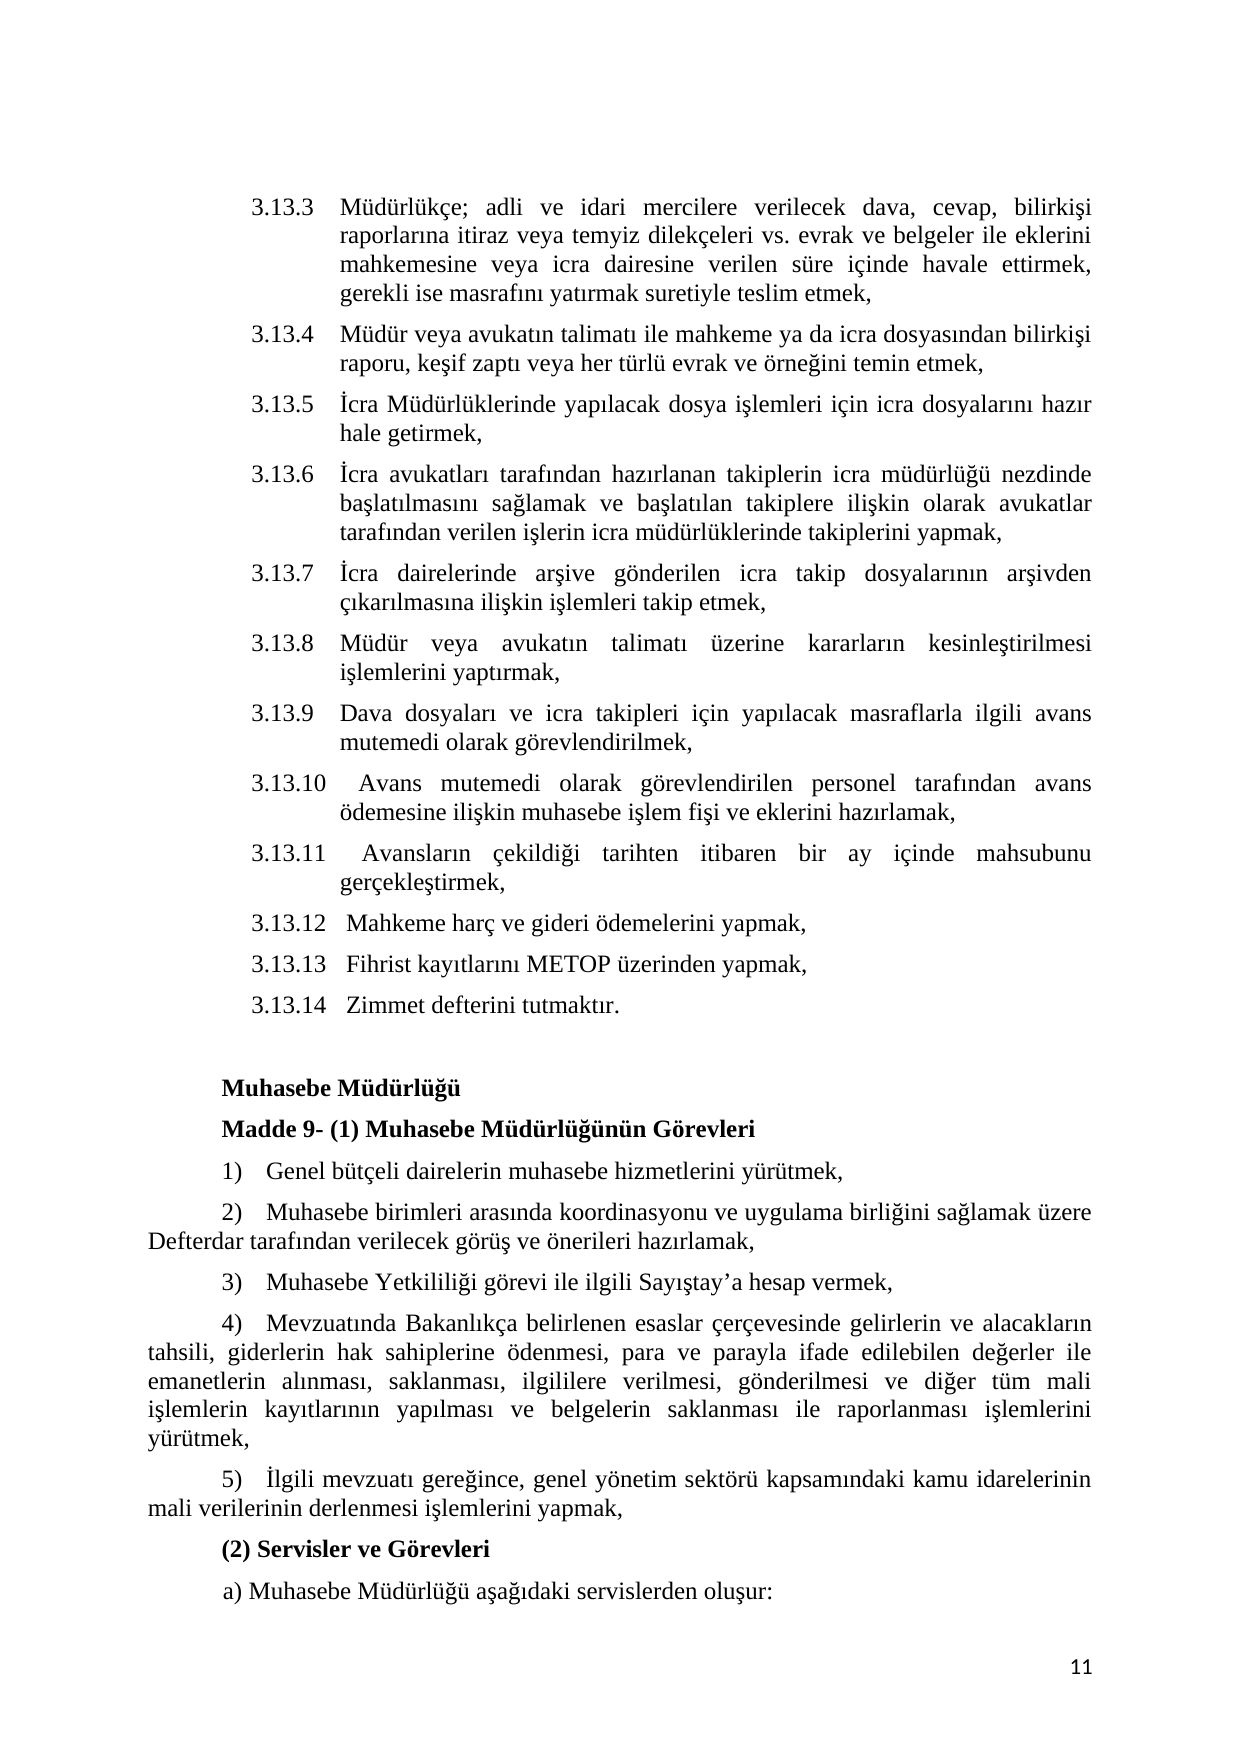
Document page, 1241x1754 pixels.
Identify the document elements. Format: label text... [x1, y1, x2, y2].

text Madde 9- (1) Muhasebe Müdürlüğünün Görevleri [148, 1114, 1091, 1143]
list Mahkeme harç ve gideri ödemelerini yapmak, [251, 908, 1093, 937]
list Mevzuatında Bakanlıkça belirlenen esaslar çerçevesinde gelirlerin ve alacakların tahsili, giderlerin hak sahiplerine ödenmesi, para ve parayla ifade edilebilen değerler ile emanetlerin alınması, saklanması, ilgililere verilmesi, gönderilmesi ve diğer tüm mali işlemlerin kayıtlarının yapılması ve belgelerin saklanması ile raporlanması işlemlerini yürütmek, [148, 1308, 1093, 1452]
list Müdür veya avukatın talimatı üzerine kararların kesinleştirilmesi işlemlerini yaptırmak, [251, 628, 1093, 686]
list Müdür veya avukatın talimatı ile mahkeme ya da icra dosyasından bilirkişi raporu, keşif zaptı veya her türlü evrak ve örneğini temin etmek, [251, 319, 1093, 377]
list Genel bütçeli dairelerin muhasebe hizmetlerini yürütmek, [148, 1156, 1093, 1184]
list Dava dosyaları ve icra takipleri için yapılacak masraflarla ilgili avans mutemedi olarak görevlendirilmek, [251, 698, 1093, 756]
list Muhasebe Yetkililiği görevi ile ilgili Sayıştay’a hesap vermek, [148, 1267, 1093, 1296]
list Müdürlükçe; adli ve idari mercilere verilecek dava, cevap, bilirkişi raporlarına itiraz veya temyiz dilekçeleri vs. evrak ve belgeler ile eklerini mahkemesine veya icra dairesine verilen süre içinde havale ettirmek, gerekli ise masrafını yatırmak suretiyle teslim etmek, [251, 192, 1093, 307]
text Muhasebe Müdürlüğü [148, 1073, 1091, 1102]
list Avansların çekildiği tarihten itibaren bir ay içinde mahsubunu gerçekleştirmek, [251, 838, 1093, 896]
list İcra dairelerinde arşive gönderilen icra takip dosyalarının arşivden çıkarılmasına ilişkin işlemleri takip etmek, [251, 558, 1093, 616]
list a) Muhasebe Müdürlüğü aşağıdaki servislerden oluşur: [223, 1576, 1093, 1604]
list Avans mutemedi olarak görevlendirilen personel tarafından avans ödemesine ilişkin muhasebe işlem fişi ve eklerini hazırlamak, [251, 768, 1093, 826]
text (2) Servisler ve Görevleri [148, 1534, 1093, 1563]
list İlgili mevzuatı gereğince, genel yönetim sektörü kapsamındaki kamu idarelerinin mali verilerinin derlenmesi işlemlerini yapmak, [148, 1464, 1093, 1522]
list İcra avukatları tarafından hazırlanan takiplerin icra müdürlüğü nezdinde başlatılmasını sağlamak ve başlatılan takiplere ilişkin olarak avukatlar tarafından verilen işlerin icra müdürlüklerinde takiplerini yapmak, [251, 459, 1093, 546]
list Zimmet defterini tutmaktır. [251, 991, 1093, 1019]
list İcra Müdürlüklerinde yapılacak dosya işlemleri için icra dosyalarını hazır hale getirmek, [251, 389, 1093, 447]
list Muhasebe birimleri arasında koordinasyonu ve uygulama birliğini sağlamak üzere Defterdar tarafından verilecek görüş ve önerileri hazırlamak, [148, 1197, 1093, 1254]
list Fihrist kayıtlarını METOP üzerinden yapmak, [251, 949, 1093, 978]
